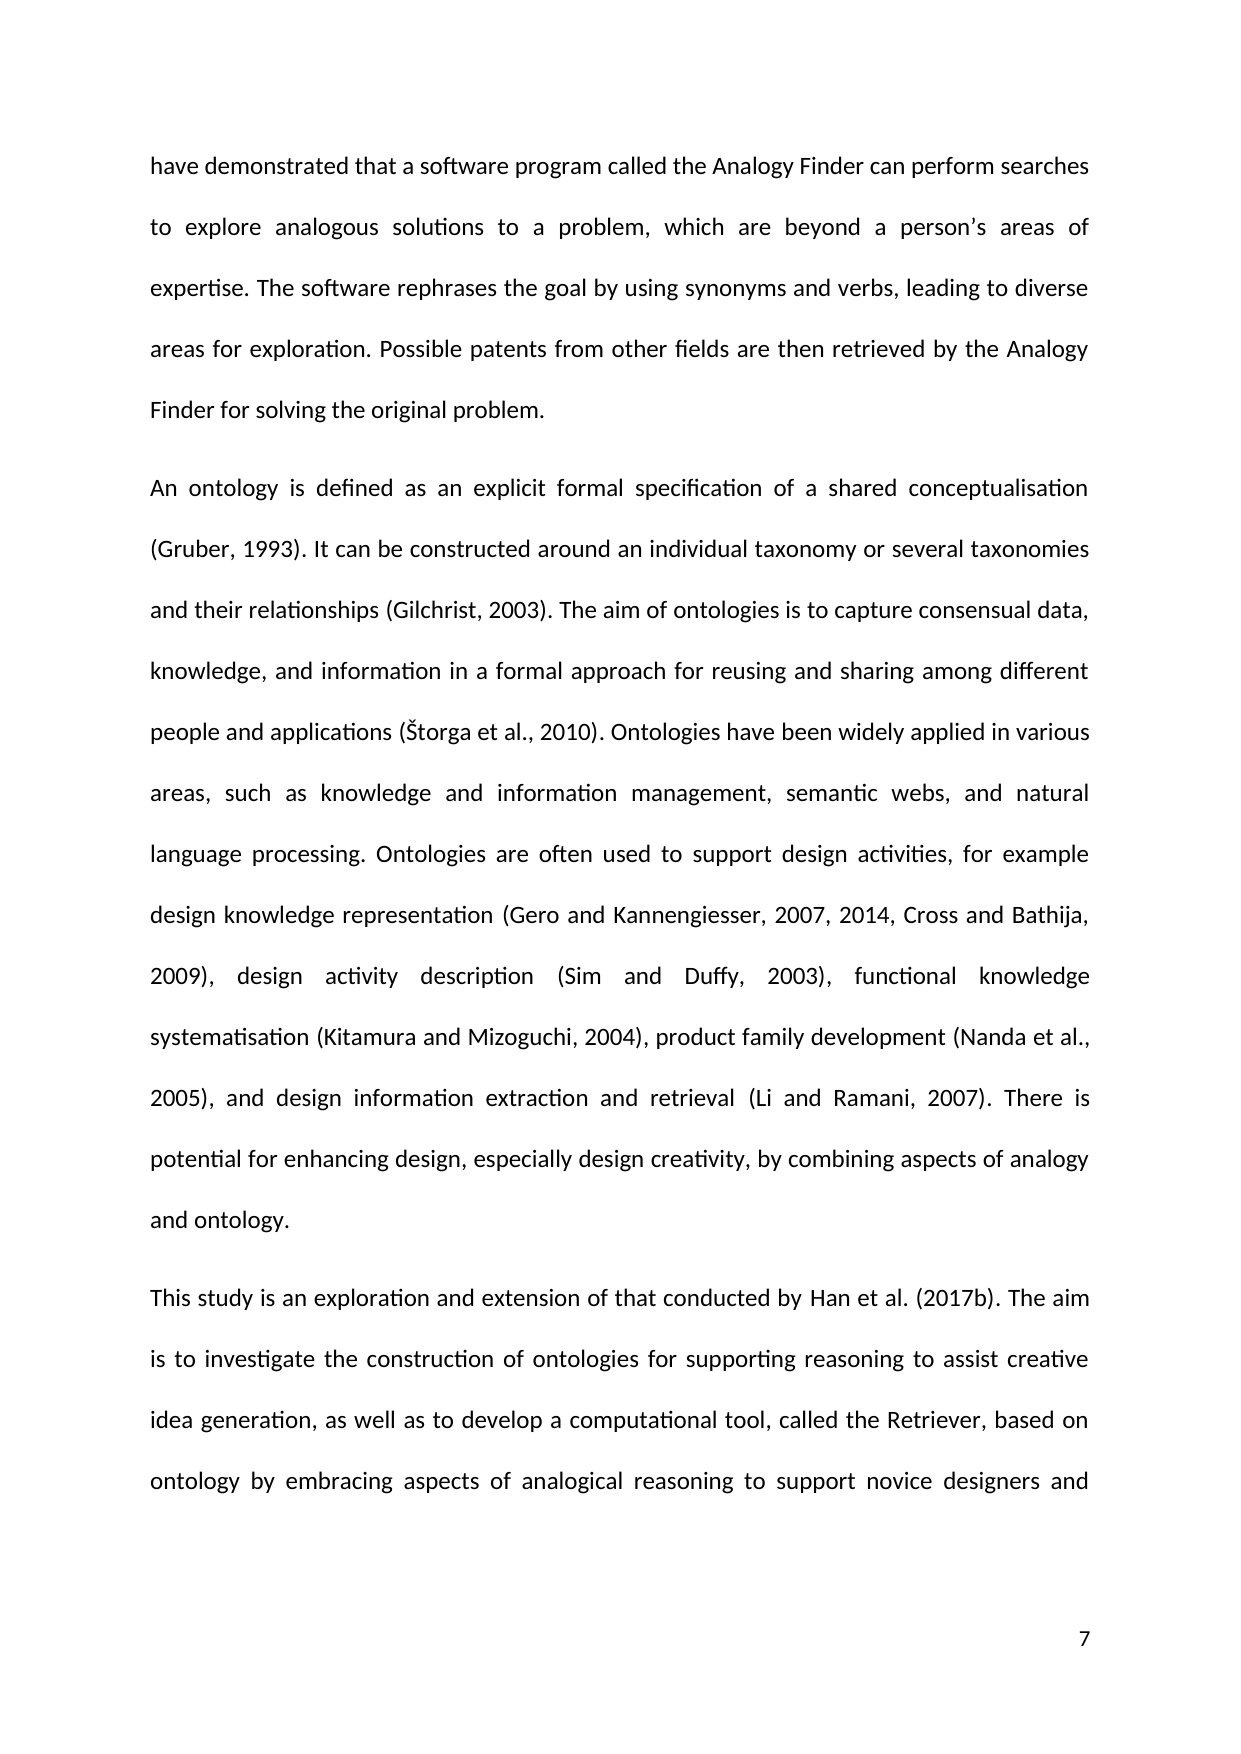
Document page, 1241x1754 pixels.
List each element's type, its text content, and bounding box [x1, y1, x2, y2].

text An ontology is defined as an explicit formal specification of a shared conceptualisation (Gruber, 1993). It can be constructed around an individual taxonomy or several taxonomies and their relationships (Gilchrist, 2003). The aim of ontologies is to capture consensual data, knowledge, and information in a formal approach for reusing and sharing among different people and applications (Štorga et al., 2010). Ontologies have been widely applied in various areas, such as knowledge and information management, semantic webs, and natural language processing. Ontologies are often used to support design activities, for example design knowledge representation (Gero and Kannengiesser, 2007, 2014, Cross and Bathija, 2009), design activity description (Sim and Duffy, 2003), functional knowledge systematisation (Kitamura and Mizoguchi, 2004), product family development (Nanda et al., 2005), and design information extraction and retrieval (Li and Ramani, 2007). There is potential for enhancing design, especially design creativity, by combining aspects of analogy and ontology. [150, 472, 1090, 1235]
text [150, 1282, 1090, 1496]
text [150, 150, 1090, 425]
